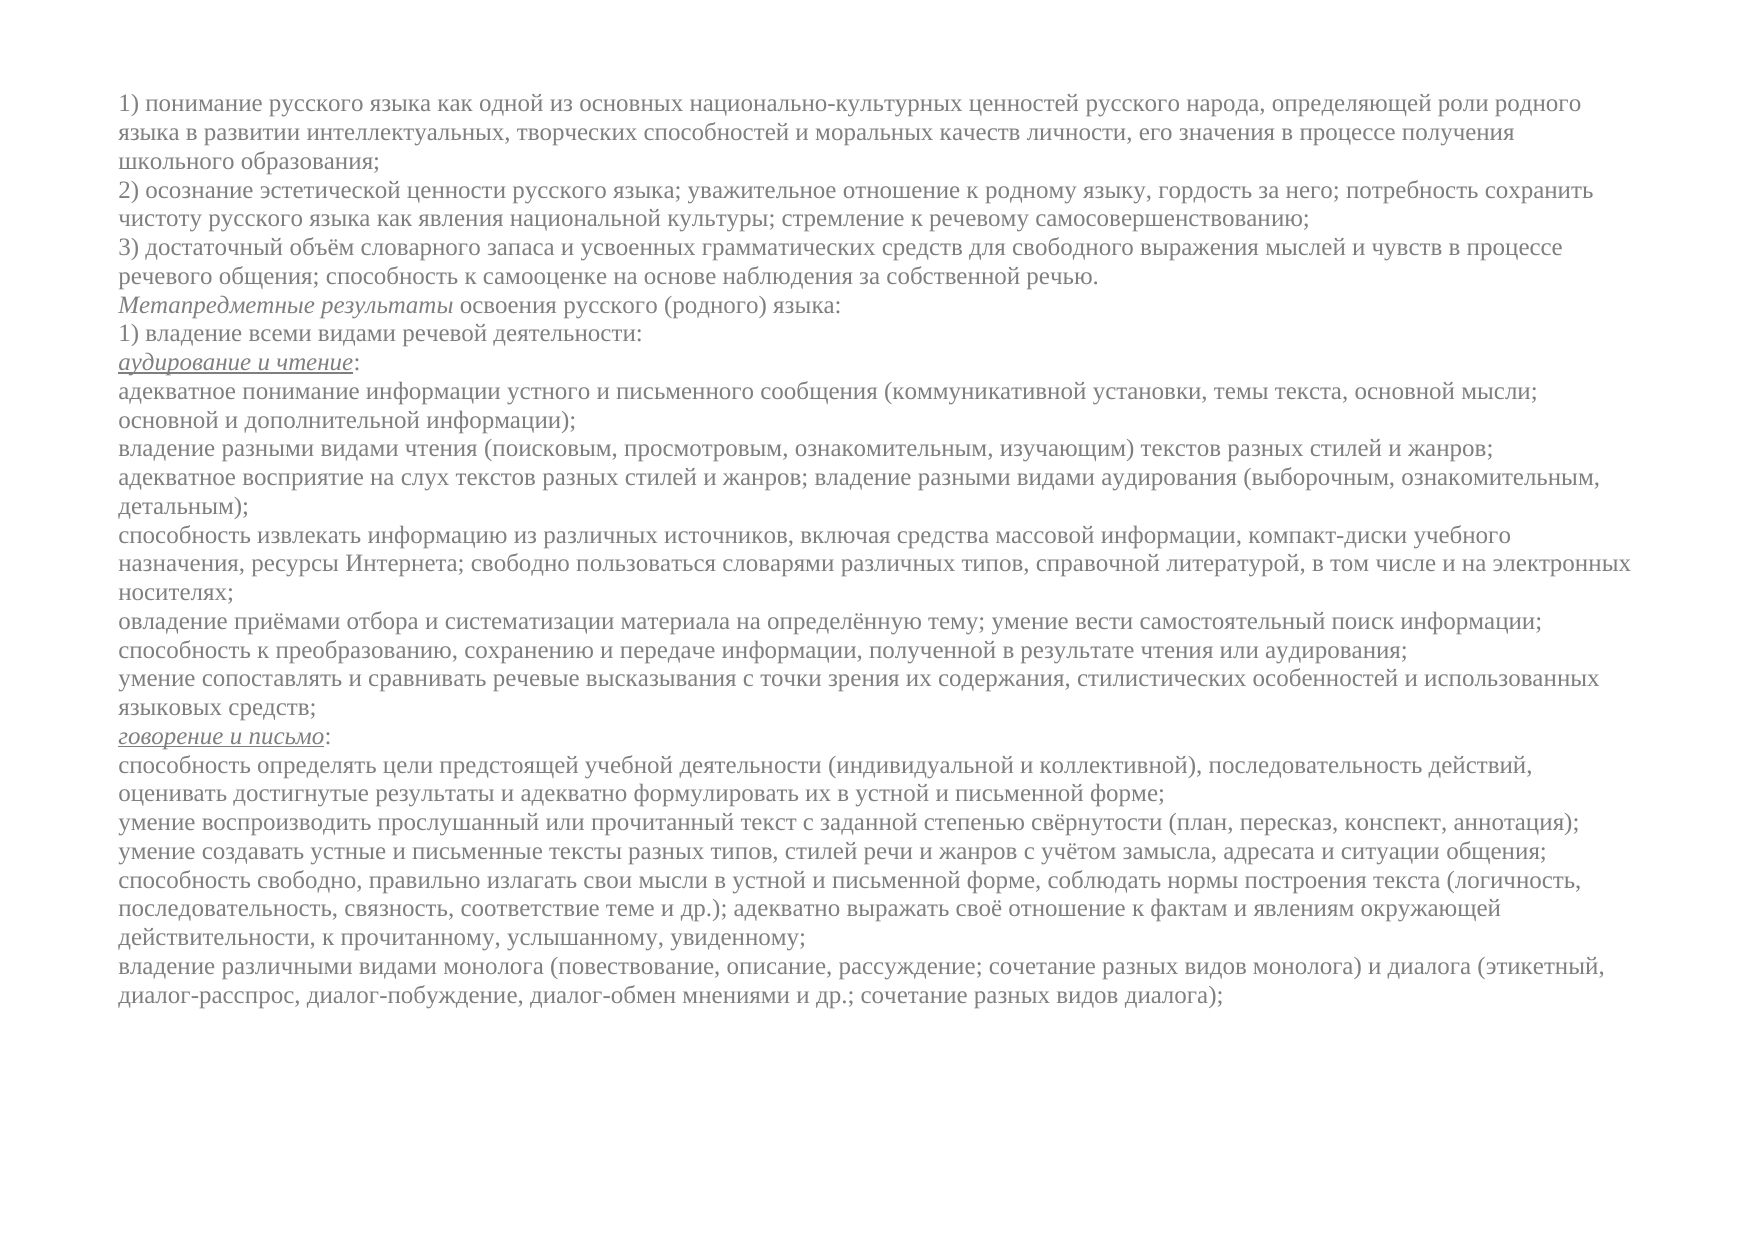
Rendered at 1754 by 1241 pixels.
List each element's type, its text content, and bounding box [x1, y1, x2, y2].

text способность свободно, правильно излагать свои мысли в устной и письменной форме, соблюдать нормы построения текста (логичность, последовательность, связность, соответствие теме и др.); адекватно выражать своё отношение к фактам и явлениям окружающей действительности, к прочитанному, услышанному, увиденному; [118, 865, 1636, 951]
text аудирование и чтение: [118, 347, 1636, 376]
text Метапредметные результаты освоения русского (родного) языка: [118, 290, 1636, 318]
text 2) осознание эстетической ценности русского языка; уважительное отношение к родному языку, гордость за него; потребность сохранить чистоту русского языка как явления национальной культуры; стремление к речевому самосовершенствованию; [118, 175, 1636, 232]
text адекватное восприятие на слух текстов разных стилей и жанров; владение разными видами аудирования (выборочным, ознакомительным, детальным); [118, 462, 1636, 520]
text 1) владение всеми видами речевой деятельности: [118, 318, 1636, 347]
text способность извлекать информацию из различных источников, включая средства массовой информации, компакт-диски учебного назначения, ресурсы Интернета; свободно пользоваться словарями различных типов, справочной литературой, в том числе и на электронных носителях; [118, 520, 1636, 606]
text умение создавать устные и письменные тексты разных типов, стилей речи и жанров с учётом замысла, адресата и ситуации общения; [118, 836, 1636, 865]
text владение различными видами монолога (повествование, описание, рассуждение; сочетание разных видов монолога) и диалога (этикетный, диалог-расспрос, диалог-побуждение, диалог-обмен мнениями и др.; сочетание разных видов диалога); [118, 951, 1636, 1008]
text говорение и письмо: [118, 721, 1636, 750]
text способность определять цели предстоящей учебной деятельности (индивидуальной и коллективной), последовательность действий, оценивать достигнутые результаты и адекватно формулировать их в устной и письменной форме; [118, 750, 1636, 807]
text овладение приёмами отбора и систематизации материала на определённую тему; умение вести самостоятельный поиск информации; способность к преобразованию, сохранению и передаче информации, полученной в результате чтения или аудирования; [118, 606, 1636, 663]
text адекватное понимание информации устного и письменного сообщения (коммуникативной установки, темы текста, основной мысли; основной и дополнительной информации); [118, 376, 1636, 433]
text владение разными видами чтения (поисковым, просмотровым, ознакомительным, изучающим) текстов разных стилей и жанров; [118, 433, 1636, 462]
text умение воспроизводить прослушанный или прочитанный текст с заданной степенью свёрнутости (план, пересказ, конспект, аннотация); [118, 807, 1636, 836]
text 1) понимание русского языка как одной из основных национально-культурных ценностей русского народа, определяющей роли родного языка в развитии интеллектуальных, творческих способностей и моральных качеств личности, его значения в процессе получения школьного образования; [118, 88, 1636, 175]
text 3) достаточный объём словарного запаса и усвоенных грамматических средств для свободного выражения мыслей и чувств в процессе речевого общения; способность к самооценке на основе наблюдения за собственной речью. [118, 232, 1636, 290]
text умение сопоставлять и сравнивать речевые высказывания с точки зрения их содержания, стилистических особенностей и использованных языковых средств; [118, 663, 1636, 721]
